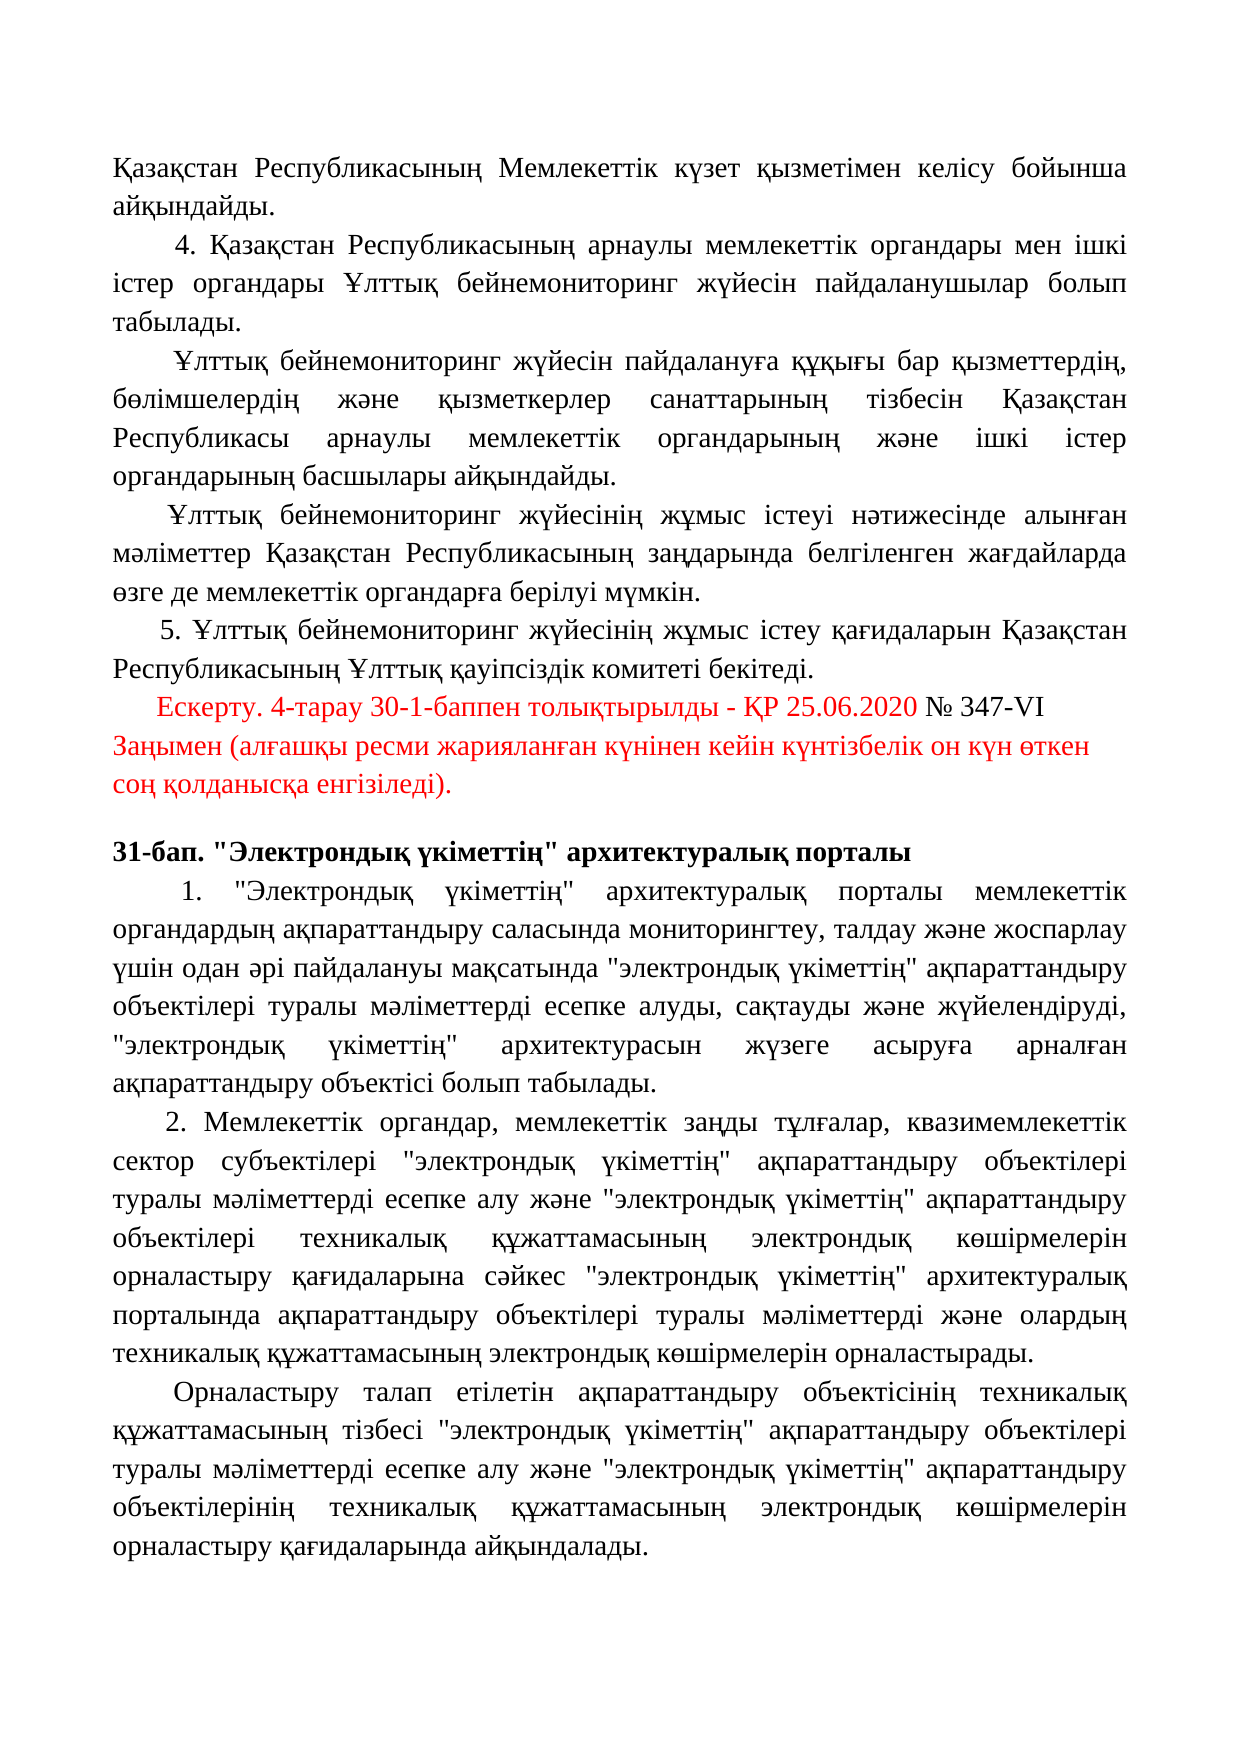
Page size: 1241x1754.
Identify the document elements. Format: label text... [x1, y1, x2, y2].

text Ұлттық бейнемониторинг жүйесін пайдалануға құқығы бар қызметтердің, бөлімшелердің және қызметкерлер санаттарының тізбесін Қазақстан Республикасы арнаулы мемлекеттік органдарының және ішкі істер органдарының басшылары айқындайды. [112, 343, 1128, 492]
text 2. Мемлекеттік органдар, мемлекеттік заңды тұлғалар, квазимемлекеттік сектор субъектілері "электрондық үкіметтің" ақпараттандыру объектілері туралы мәліметтерді есепке алу және "электрондық үкіметтің" ақпараттандыру объектілері техникалық құжаттамасының электрондық көшірмелерін орналастыру қағидаларына сәйкес "электрондық үкіметтің" архитектуралық порталында ақпараттандыру объектілері туралы мәліметтерді және олардың техникалық құжаттамасының электрондық көшірмелерін орналастырады. [112, 1104, 1128, 1369]
text Ұлттық бейнемониторинг жүйесінің жұмыс істеуі нәтижесінде алынған мәліметтер Қазақстан Республикасының заңдарында белгіленген жағдайларда өзге де мемлекеттік органдарға берілуі мүмкін. [112, 497, 1128, 607]
text 4. Қазақстан Республикасының арнаулы мемлекеттік органдары мен ішкі істер органдары Ұлттық бейнемониторинг жүйесін пайдаланушылар болып табылады. [112, 227, 1128, 338]
text Ескерту. 4-тарау 30-1-баппен толықтырылды - ҚР 25.06.2020 № 347-VI Заңымен (алғашқы ресми жарияланған күнінен кейін күнтізбелік он күн өткен соң қолданысқа енгізіледі). [112, 689, 1128, 830]
text 31-бап. "Электрондық үкіметтің" архитектуралық порталы [112, 834, 1128, 868]
text 1. "Электрондық үкіметтің" архитектуралық порталы мемлекеттік органдардың ақпараттандыру саласында мониторингтеу, талдау және жоспарлау үшін одан әрі пайдалануы мақсатында "электрондық үкіметтің" ақпараттандыру объектілері туралы мәліметтерді есепке алуды, сақтауды және жүйелендіруді, "электрондық үкіметтің" архитектурасын жүзеге асыруға арналған ақпараттандыру объектісі болып табылады. [112, 873, 1128, 1099]
text 5. Ұлттық бейнемониторинг жүйесінің жұмыс істеу қағидаларын Қазақстан Республикасының Ұлттық қауіпсіздік комитеті бекітеді. [112, 612, 1128, 684]
text Орналастыру талап етілетін ақпараттандыру объектісінің техникалық құжаттамасының тізбесі "электрондық үкіметтің" ақпараттандыру объектілері туралы мәліметтерді есепке алу және "электрондық үкіметтің" ақпараттандыру объектілерінің техникалық құжаттамасының электрондық көшірмелерін орналастыру қағидаларында айқындалады. [112, 1374, 1128, 1562]
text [112, 150, 1128, 222]
